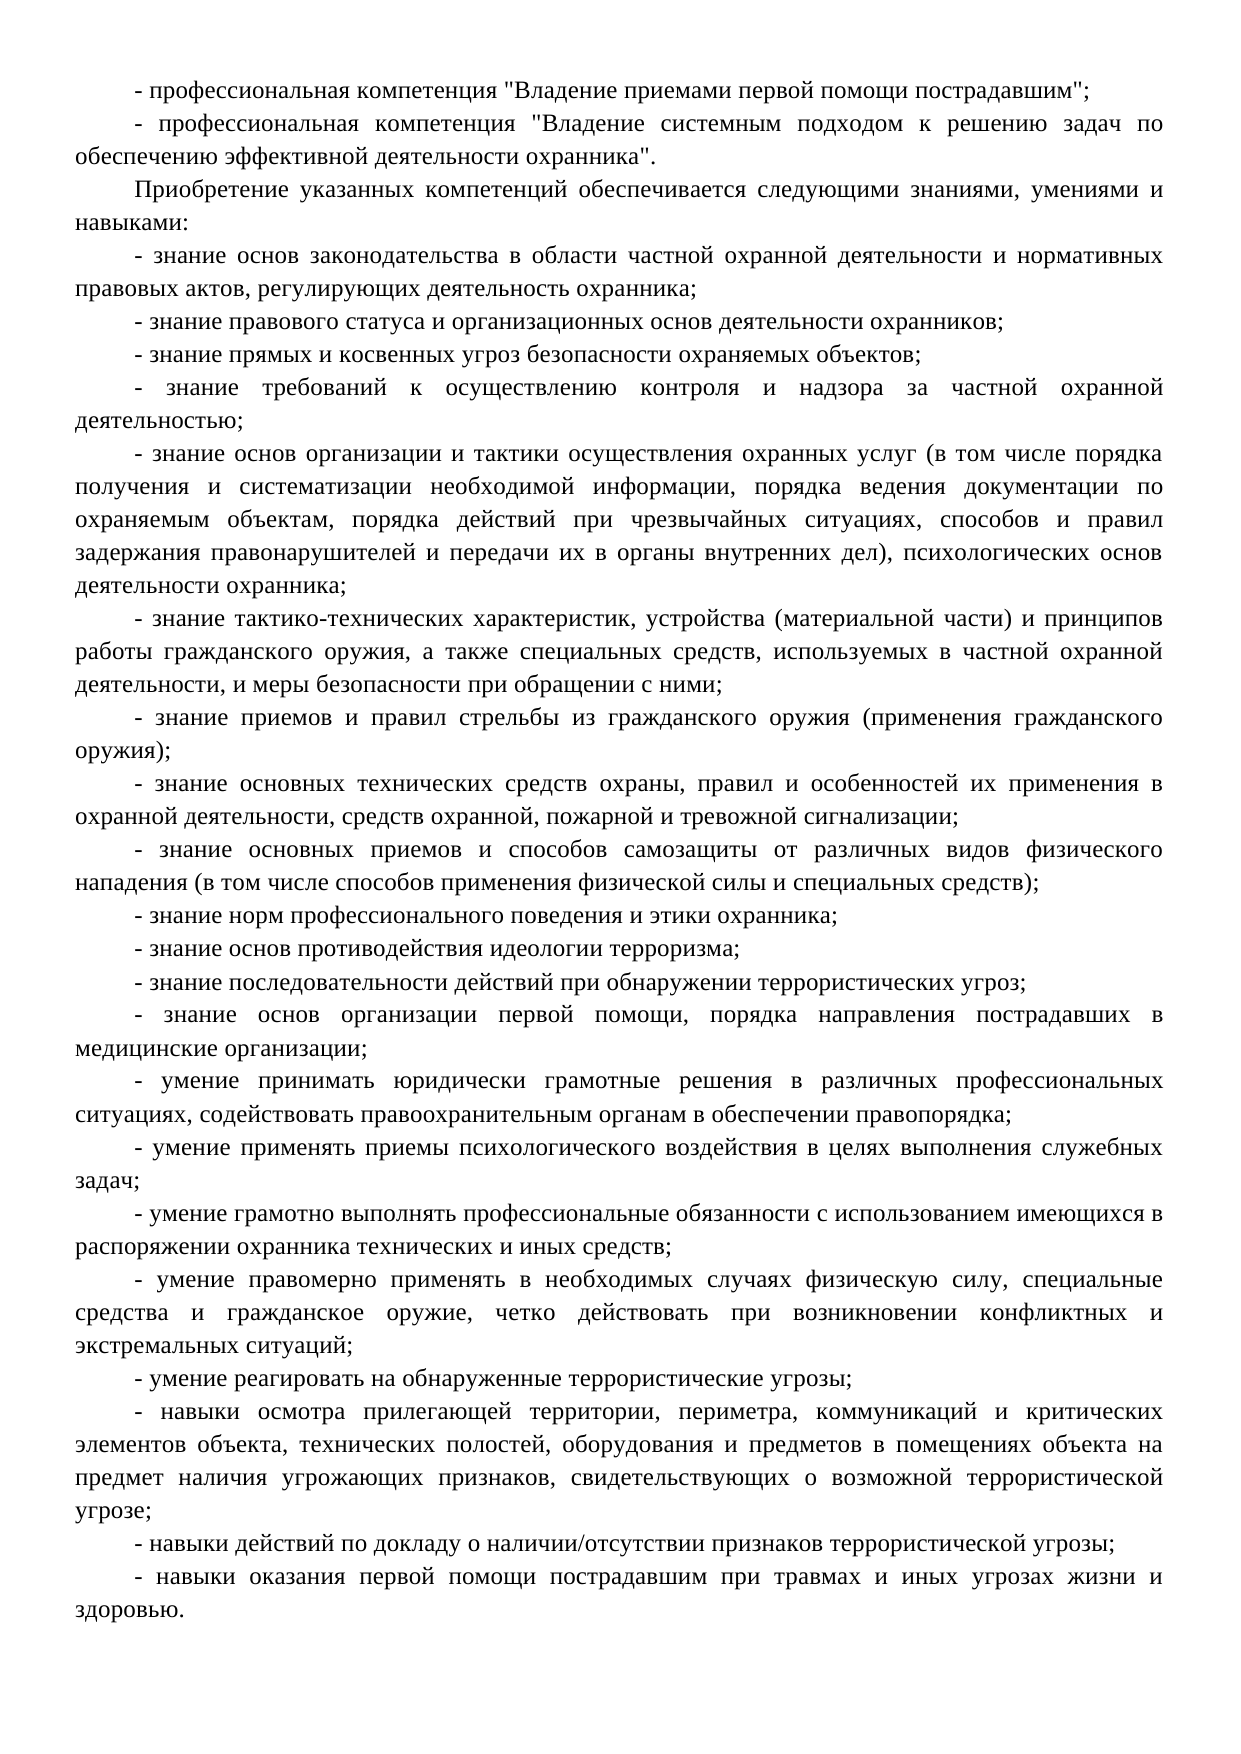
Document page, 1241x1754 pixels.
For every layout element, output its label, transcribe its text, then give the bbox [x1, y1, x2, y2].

text - умение применять приемы психологического воздействия в целях выполнения служебных задач; [75, 1132, 1165, 1193]
text - знание приемов и правил стрельбы из гражданского оружия (применения гражданского оружия); [75, 702, 1165, 764]
text - знание основ противодействия идеологии терроризма; [75, 933, 1165, 962]
text - навыки оказания первой помощи пострадавшим при травмах и иных угрозах жизни и здоровью. [75, 1561, 1165, 1623]
text - знание тактико-технических характеристик, устройства (материальной части) и принципов работы гражданского оружия, а также специальных средств, используемых в частной охранной деятельности, и меры безопасности при обращении с ними; [75, 603, 1165, 698]
text - знание основных приемов и способов самозащиты от различных видов физического нападения (в том числе способов применения физической силы и специальных средств); [75, 834, 1165, 896]
text - умение принимать юридически грамотные решения в различных профессиональных ситуациях, содействовать правоохранительным органам в обеспечении правопорядка; [75, 1066, 1165, 1127]
text - навыки осмотра прилегающей территории, периметра, коммуникаций и критических элементов объекта, технических полостей, оборудования и предметов в помещениях объекта на предмет наличия угрожающих признаков, свидетельствующих о возможной террористической угрозе; [75, 1396, 1165, 1524]
text - знание правового статуса и организационных основ деятельности охранников; [75, 306, 1165, 335]
text - умение правомерно применять в необходимых случаях физическую силу, специальные средства и гражданское оружие, четко действовать при возникновении конфликтных и экстремальных ситуаций; [75, 1264, 1165, 1358]
text - знание последовательности действий при обнаружении террористических угроз; [75, 967, 1165, 995]
text - знание требований к осуществлению контроля и надзора за частной охранной деятельностью; [75, 372, 1165, 434]
text - профессиональная компетенция "Владение системным подходом к решению задач по обеспечению эффективной деятельности охранника". [75, 108, 1165, 170]
text - знание основ организации первой помощи, порядка направления пострадавших в медицинские организации; [75, 999, 1165, 1061]
text - профессиональная компетенция "Владение приемами первой помощи пострадавшим"; [75, 75, 1165, 104]
text - умение грамотно выполнять профессиональные обязанности с использованием имеющихся в распоряжении охранника технических и иных средств; [75, 1198, 1165, 1259]
text Приобретение указанных компетенций обеспечивается следующими знаниями, умениями и навыками: [75, 174, 1165, 236]
text - знание норм профессионального поведения и этики охранника; [75, 901, 1165, 929]
text - навыки действий по докладу о наличии/отсутствии признаков террористической угрозы; [75, 1528, 1165, 1557]
text - знание основ организации и тактики осуществления охранных услуг (в том числе порядка получения и систематизации необходимой информации, порядка ведения документации по охраняемым объектам, порядка действий при чрезвычайных ситуациях, способов и правил задержания правонарушителей и передачи их в органы внутренних дел), психологических основ деятельности охранника; [75, 438, 1165, 599]
text - умение реагировать на обнаруженные террористические угрозы; [75, 1363, 1165, 1392]
text - знание основ законодательства в области частной охранной деятельности и нормативных правовых актов, регулирующих деятельность охранника; [75, 240, 1165, 302]
text - знание основных технических средств охраны, правил и особенностей их применения в охранной деятельности, средств охранной, пожарной и тревожной сигнализации; [75, 768, 1165, 830]
text - знание прямых и косвенных угроз безопасности охраняемых объектов; [75, 339, 1165, 368]
